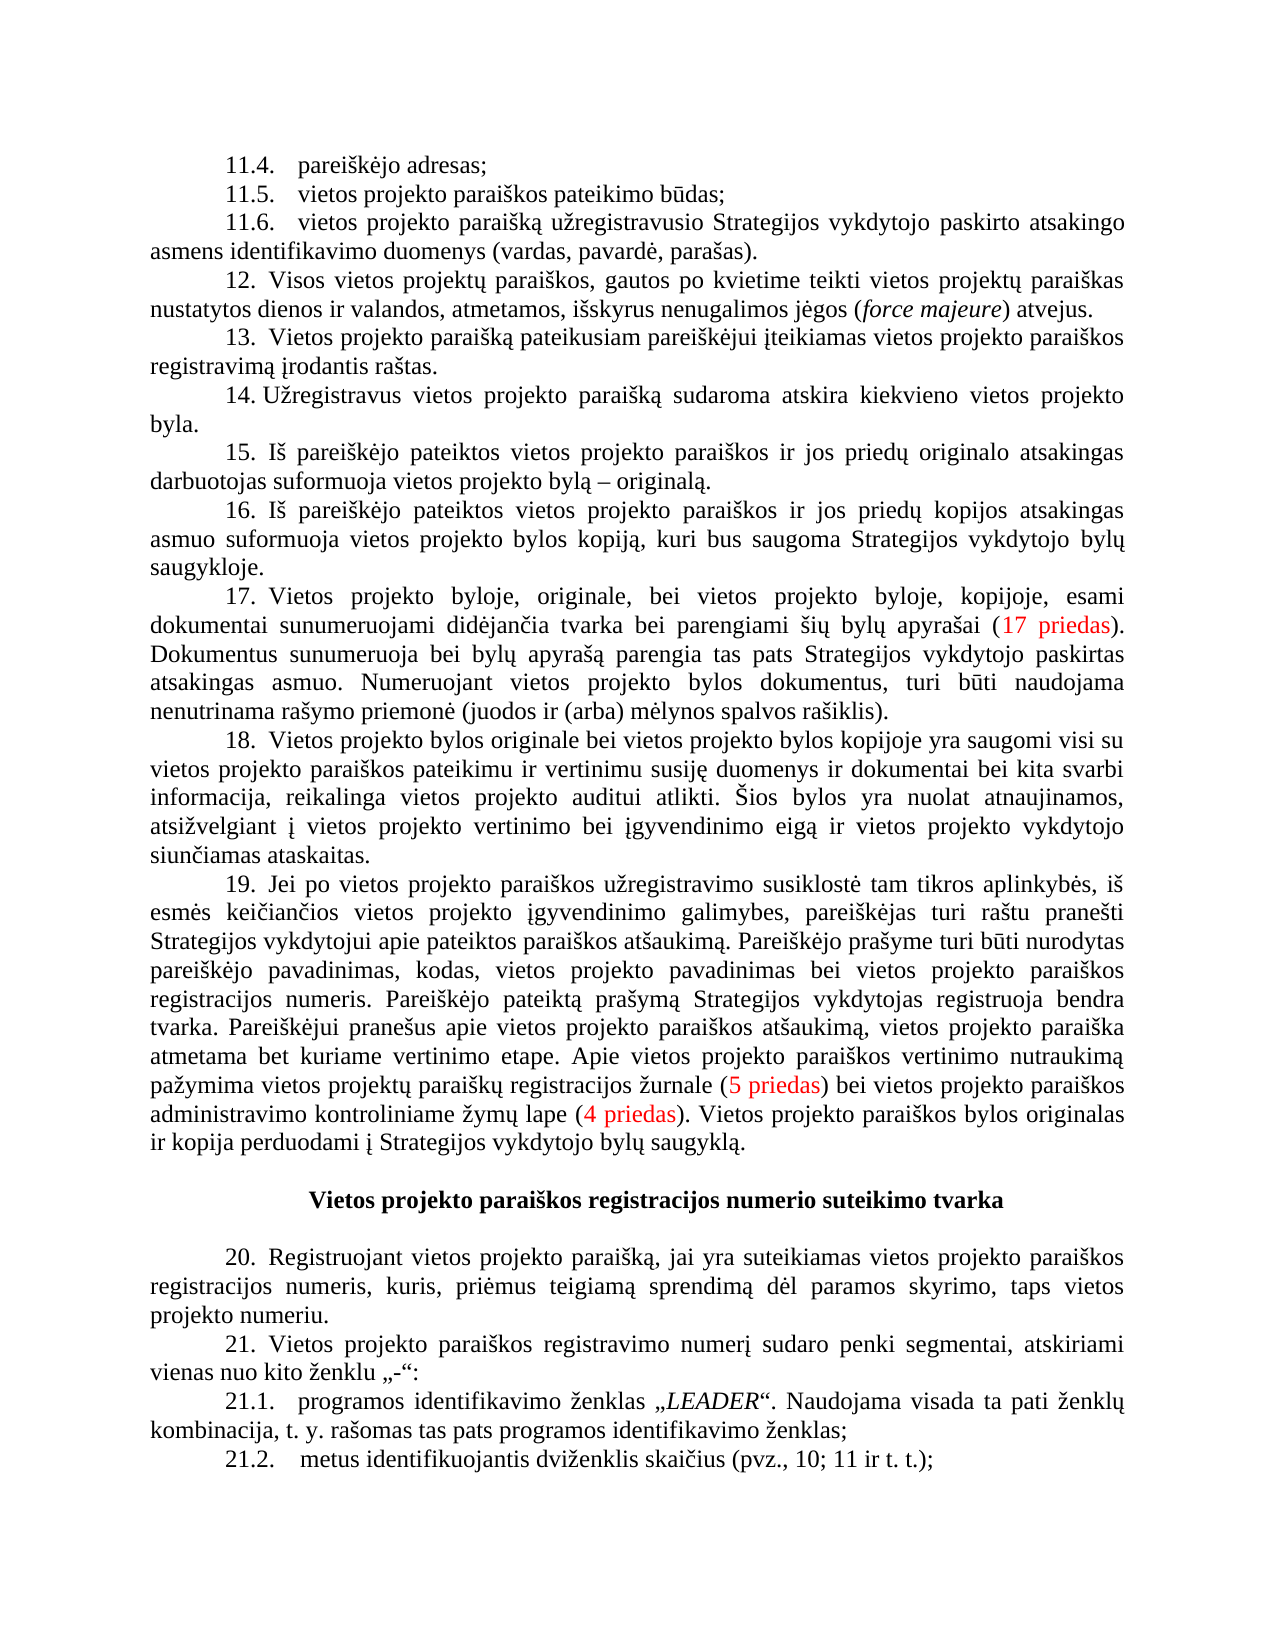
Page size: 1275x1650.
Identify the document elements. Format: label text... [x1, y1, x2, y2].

text 19. Jei po vietos projekto paraiškos užregistravimo susiklostė tam tikros aplinkybės, iš esmės keičiančios vietos projekto įgyvendinimo galimybes, pareiškėjas turi raštu pranešti Strategijos vykdytojui apie pateiktos paraiškos atšaukimą. Pareiškėjo prašyme turi būti nurodytas pareiškėjo pavadinimas, kodas, vietos projekto pavadinimas bei vietos projekto paraiškos registracijos numeris. Pareiškėjo pateiktą prašymą Strategijos vykdytojas registruoja bendra tvarka. Pareiškėjui pranešus apie vietos projekto paraiškos atšaukimą, vietos projekto paraiška atmetama bet kuriame vertinimo etape. Apie vietos projekto paraiškos vertinimo nutraukimą pažymima vietos projektų paraiškų registracijos žurnale (5 priedas) bei vietos projekto paraiškos administravimo kontroliniame žymų lape (4 priedas). Vietos projekto paraiškos bylos originalas ir kopija perduodami į Strategijos vykdytojo bylų saugyklą. [150, 869, 1125, 1156]
text 14. Užregistravus vietos projekto paraišką sudaroma atskira kiekvieno vietos projekto byla. [150, 380, 1125, 437]
text 11.6. vietos projekto paraišką užregistravusio Strategijos vykdytojo paskirto atsakingo asmens identifikavimo duomenys (vardas, pavardė, parašas). [150, 207, 1125, 265]
text 21.1. programos identifikavimo ženklas „LEADER“. Naudojama visada ta pati ženklų kombinacija, t. y. rašomas tas pats programos identifikavimo ženklas; [150, 1386, 1125, 1444]
text 11.4. pareiškėjo adresas; [150, 150, 1125, 179]
text 21. Vietos projekto paraiškos registravimo numerį sudaro penki segmentai, atskiriami vienas nuo kito ženklu „-“: [150, 1329, 1125, 1386]
text 11.5. vietos projekto paraiškos pateikimo būdas; [150, 179, 1125, 207]
subtitle Vietos projekto paraiškos registracijos numerio suteikimo tvarka [187, 1185, 1125, 1214]
text 12. Visos vietos projektų paraiškos, gautos po kvietime teikti vietos projektų paraiškas nustatytos dienos ir valandos, atmetamos, išskyrus nenugalimos jėgos (force majeure) atvejus. [150, 265, 1125, 322]
text 13. Vietos projekto paraišką pateikusiam pareiškėjui įteikiamas vietos projekto paraiškos registravimą įrodantis raštas. [150, 322, 1125, 380]
text 16. Iš pareiškėjo pateiktos vietos projekto paraiškos ir jos priedų kopijos atsakingas asmuo suformuoja vietos projekto bylos kopiją, kuri bus saugoma Strategijos vykdytojo bylų saugykloje. [150, 495, 1125, 581]
text 20. Registruojant vietos projekto paraišką, jai yra suteikiamas vietos projekto paraiškos registracijos numeris, kuris, priėmus teigiamą sprendimą dėl paramos skyrimo, taps vietos projekto numeriu. [150, 1242, 1125, 1329]
text 21.2. metus identifikuojantis dviženklis skaičius (pvz., 10; 11 ir t. t.); [150, 1444, 1125, 1472]
text 17. Vietos projekto byloje, originale, bei vietos projekto byloje, kopijoje, esami dokumentai sunumeruojami didėjančia tvarka bei parengiami šių bylų apyrašai (17 priedas). Dokumentus sunumeruoja bei bylų apyrašą parengia tas pats Strategijos vykdytojo paskirtas atsakingas asmuo. Numeruojant vietos projekto bylos dokumentus, turi būti naudojama nenutrinama rašymo priemonė (juodos ir (arba) mėlynos spalvos rašiklis). [150, 581, 1125, 725]
text 15. Iš pareiškėjo pateiktos vietos projekto paraiškos ir jos priedų originalo atsakingas darbuotojas suformuoja vietos projekto bylą – originalą. [150, 437, 1125, 495]
text 18. Vietos projekto bylos originale bei vietos projekto bylos kopijoje yra saugomi visi su vietos projekto paraiškos pateikimu ir vertinimu susiję duomenys ir dokumentai bei kita svarbi informacija, reikalinga vietos projekto auditui atlikti. Šios bylos yra nuolat atnaujinamos, atsižvelgiant į vietos projekto vertinimo bei įgyvendinimo eigą ir vietos projekto vykdytojo siunčiamas ataskaitas. [150, 725, 1125, 869]
